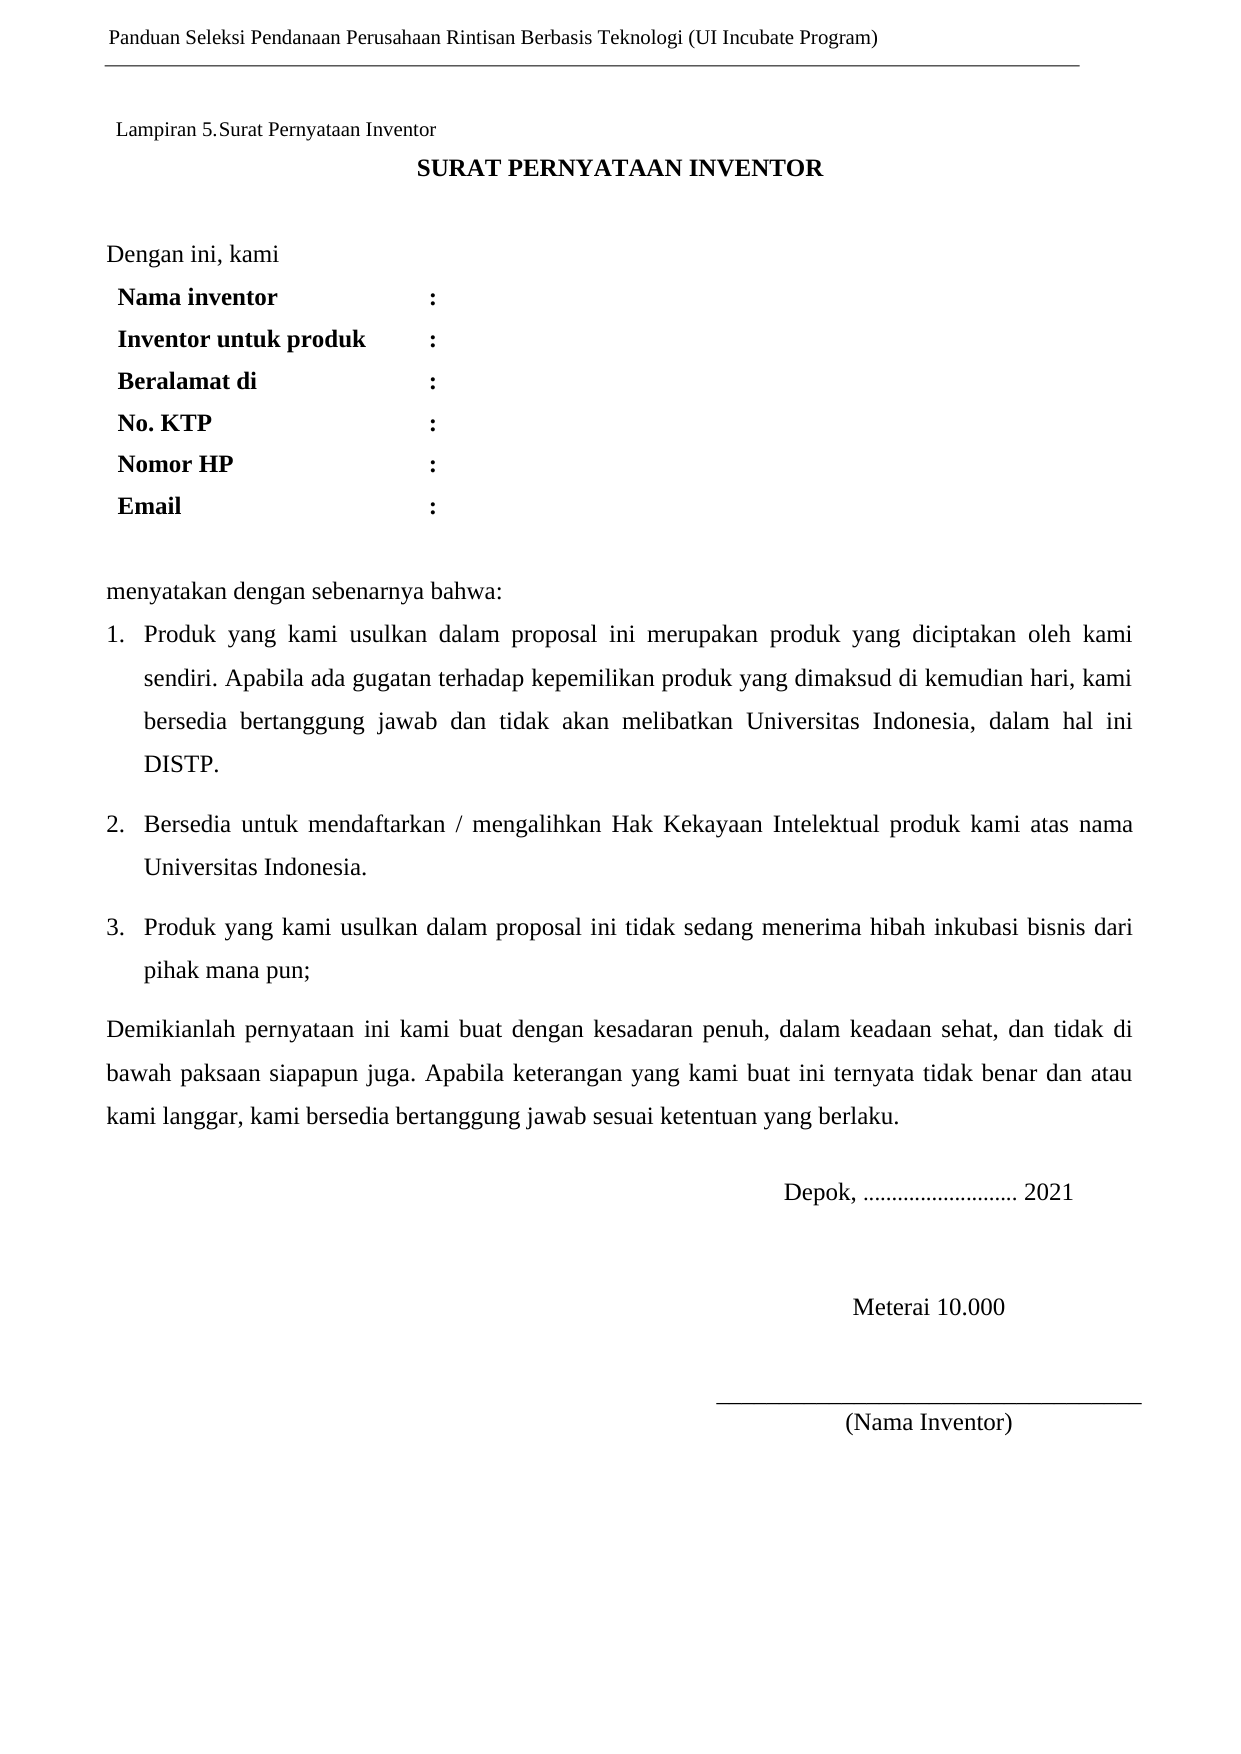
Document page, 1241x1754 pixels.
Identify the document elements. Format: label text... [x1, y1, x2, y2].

table_cell Inventor untuk produk [106, 324, 417, 366]
table_cell Beralamat di [106, 366, 417, 408]
list Bersedia untuk mendaftarkan / mengalihkan Hak Kekayaan Intelektual produk kami atas nama Universitas Indonesia. [106, 809, 1134, 881]
table_header : [418, 282, 955, 324]
list Produk yang kami usulkan dalam proposal ini tidak sedang menerima hibah inkubasi bisnis dari pihak mana pun; [106, 912, 1134, 983]
table_cell No. KTP [106, 408, 417, 449]
text Demikianlah pernyataan ini kami buat dengan kesadaran penuh, dalam keadaan sehat, dan tidak di bawah paksaan siapapun juga. Apabila keterangan yang kami buat ini ternyata tidak benar dan atau kami langgar, kami bersedia bertanggung jawab sesuai ketentuan yang berlaku. [106, 1014, 1134, 1129]
table_cell : [418, 324, 955, 366]
table_cell Email [106, 491, 417, 533]
text menyatakan dengan sebenarnya bahwa: [106, 576, 1134, 605]
table_cell : [418, 450, 955, 491]
table_cell : [418, 366, 955, 408]
text SURAT PERNYATAAN INVENTOR [106, 153, 1134, 181]
table_cell : [418, 408, 955, 449]
text Dengan ini, kami [106, 239, 1134, 268]
list Produk yang kami usulkan dalam proposal ini merupakan produk yang diciptakan oleh kami sendiri. Apabila ada gugatan terhadap kepemilikan produk yang dimaksud di kemudian hari, kami bersedia bertanggung jawab dan tidak akan melibatkan Universitas Indonesia, dalam hal ini DISTP. [106, 619, 1134, 778]
table_cell : [418, 491, 955, 533]
subtitle Surat Pernyataan Inventor [116, 117, 1134, 141]
table_header Nama inventor [106, 282, 417, 324]
table_cell Nomor HP [106, 450, 417, 491]
